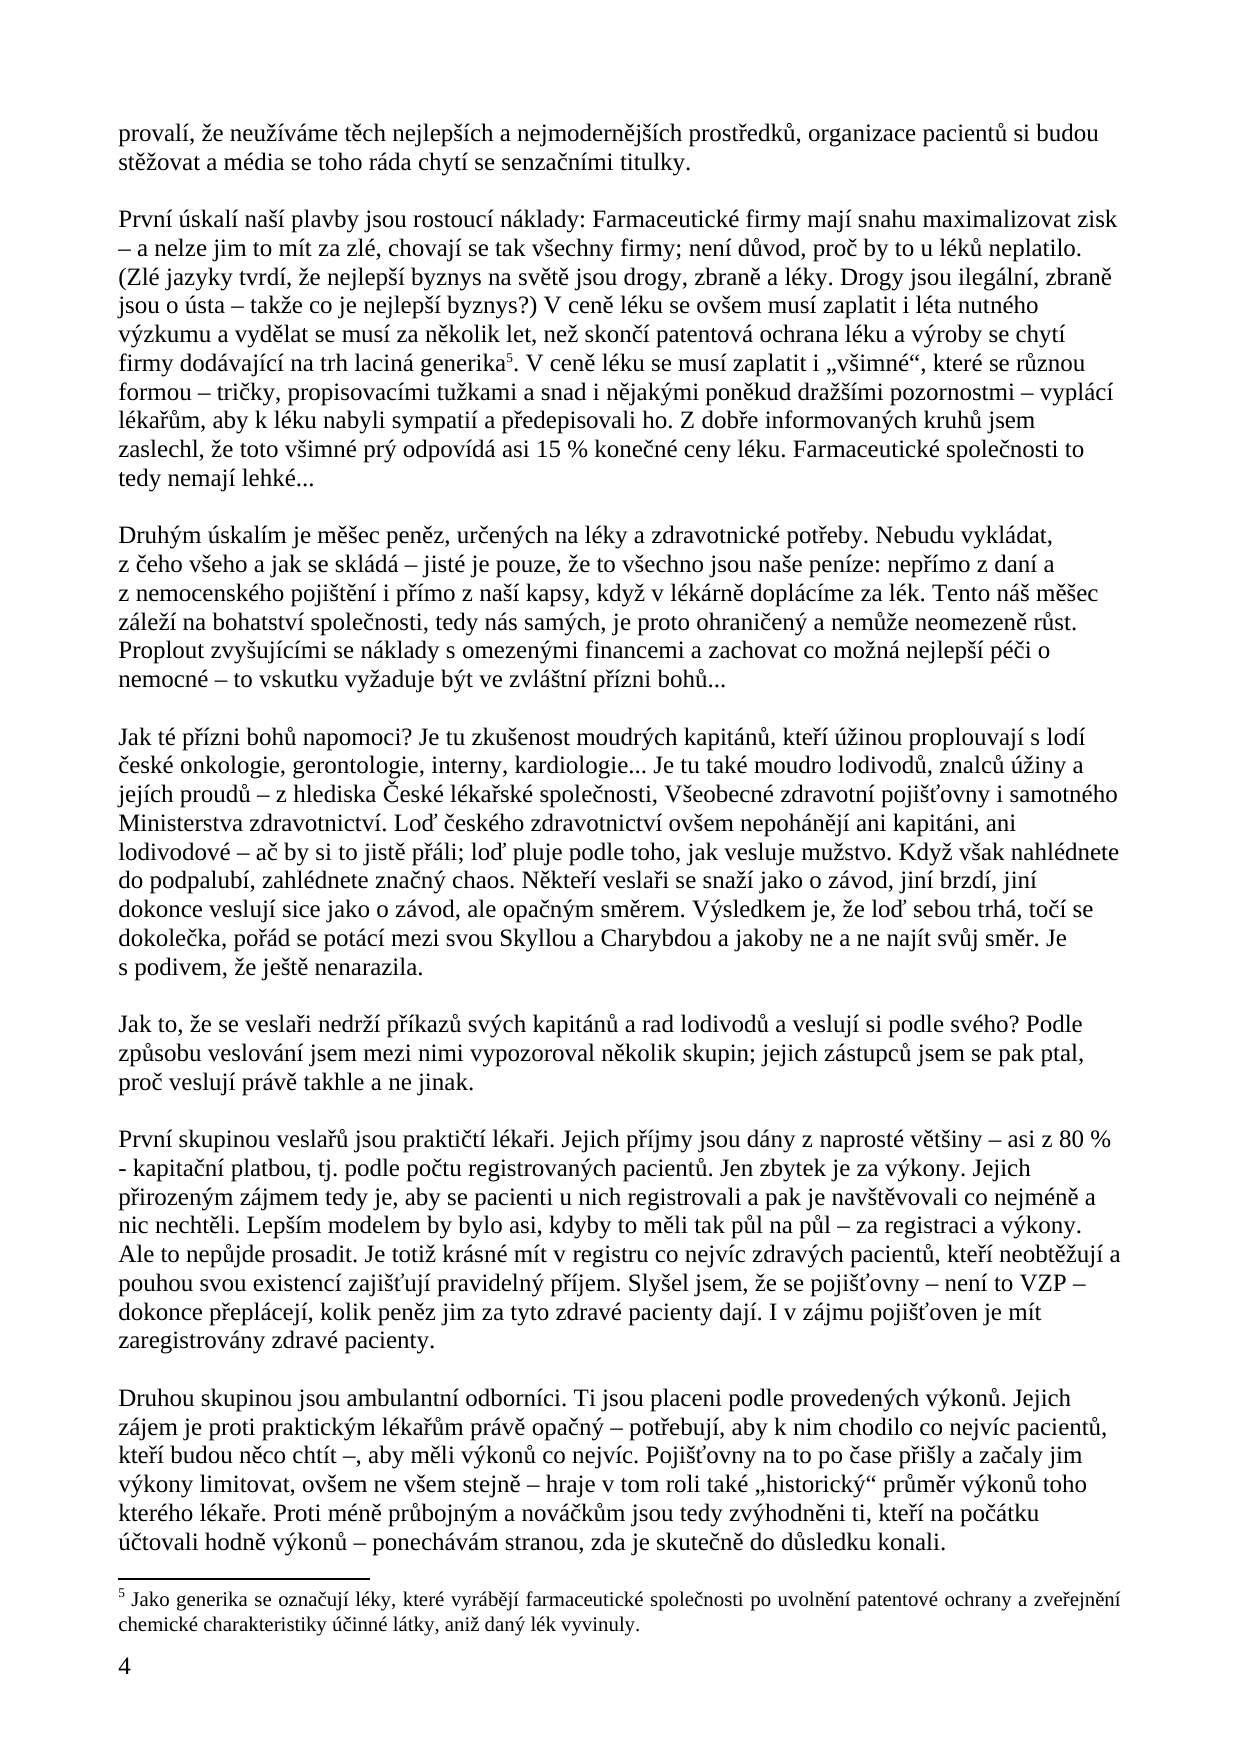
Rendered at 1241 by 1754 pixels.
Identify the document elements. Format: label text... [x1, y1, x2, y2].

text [118, 118, 1122, 176]
text První skupinou veslařů jsou praktičtí lékaři. Jejich příjmy jsou dány z naprosté většiny – asi z 80 % - kapitační platbou, tj. podle počtu registrovaných pacientů. Jen zbytek je za výkony. Jejich přirozeným zájmem tedy je, aby se pacienti u nich registrovali a pak je navštěvovali co nejméně a nic nechtěli. Lepším modelem by bylo asi, kdyby to měli tak půl na půl – za registraci a výkony. Ale to nepůjde prosadit. Je totiž krásné mít v registru co nejvíc zdravých pacientů, kteří neobtěžují a pouhou svou existencí zajišťují pravidelný příjem. Slyšel jsem, že se pojišťovny – není to VZP – dokonce přeplácejí, kolik peněz jim za tyto zdravé pacienty dají. I v zájmu pojišťoven je mít zaregistrovány zdravé pacienty. [118, 1124, 1122, 1354]
text Jak té přízni bohů napomoci? Je tu zkušenost moudrých kapitánů, kteří úžinou proplouvají s lodí české onkologie, gerontologie, interny, kardiologie... Je tu také moudro lodivodů, znalců úžiny a jejích proudů – z hlediska České lékařské společnosti, Všeobecné zdravotní pojišťovny i samotného Ministerstva zdravotnictví. Loď českého zdravotnictví ovšem nepohánějí ani kapitáni, ani lodivodové – ač by si to jistě přáli; loď pluje podle toho, jak vesluje mužstvo. Když však nahlédnete do podpalubí, zahlédnete značný chaos. Někteří veslaři se snaží jako o závod, jiní brzdí, jiní dokonce veslují sice jako o závod, ale opačným směrem. Výsledkem je, že loď sebou trhá, točí se dokolečka, pořád se potácí mezi svou Skyllou a Charybdou a jakoby ne a ne najít svůj směr. Je s podivem, že ještě nenarazila. [118, 722, 1122, 981]
text Druhou skupinou jsou ambulantní odborníci. Ti jsou placeni podle provedených výkonů. Jejich zájem je proti praktickým lékařům právě opačný – potřebují, aby k nim chodilo co nejvíc pacientů, kteří budou něco chtít –, aby měli výkonů co nejvíc. Pojišťovny na to po čase přišly a začaly jim výkony limitovat, ovšem ne všem stejně – hraje v tom roli také „historický“ průměr výkonů toho kterého lékaře. Proti méně průbojným a nováčkům jsou tedy zvýhodněni ti, kteří na počátku účtovali hodně výkonů – ponechávám stranou, zda je skutečně do důsledku konali. [118, 1383, 1122, 1556]
text Jak to, že se veslaři nedrží příkazů svých kapitánů a rad lodivodů a veslují si podle svého? Podle způsobu veslování jsem mezi nimi vypozoroval několik skupin; jejich zástupců jsem se pak ptal, proč veslují právě takhle a ne jinak. [118, 1009, 1122, 1096]
text První úskalí naší plavby jsou rostoucí náklady: Farmaceutické firmy mají snahu maximalizovat zisk – a nelze jim to mít za zlé, chovají se tak všechny firmy; není důvod, proč by to u léků neplatilo. (Zlé jazyky tvrdí, že nejlepší byznys na světě jsou drogy, zbraně a léky. Drogy jsou ilegální, zbraně jsou o ústa – takže co je nejlepší byznys?) V ceně léku se ovšem musí zaplatit i léta nutného výzkumu a vydělat se musí za několik let, než skončí patentová ochrana léku a výroby se chytí firmy dodávající na trh laciná generika. V ceně léku se musí zaplatit i „všimné“, které se různou formou – tričky, propisovacími tužkami a snad i nějakými poněkud dražšími pozornostmi – vyplácí lékařům, aby k léku nabyli sympatií a předepisovali ho. Z dobře informovaných kruhů jsem zaslechl, že toto všimné prý odpovídá asi 15 % konečné ceny léku. Farmaceutické společnosti to tedy nemají lehké... [118, 204, 1122, 492]
text Druhým úskalím je měšec peněz, určených na léky a zdravotnické potřeby. Nebudu vykládat, z čeho všeho a jak se skládá – jisté je pouze, že to všechno jsou naše peníze: nepřímo z daní a z nemocenského pojištění i přímo z naší kapsy, když v lékárně doplácíme za lék. Tento náš měšec záleží na bohatství společnosti, tedy nás samých, je proto ohraničený a nemůže neomezeně růst. Proplout zvyšujícími se náklady s omezenými financemi a zachovat co možná nejlepší péči o nemocné – to vskutku vyžaduje být ve zvláštní přízni bohů... [118, 521, 1122, 693]
